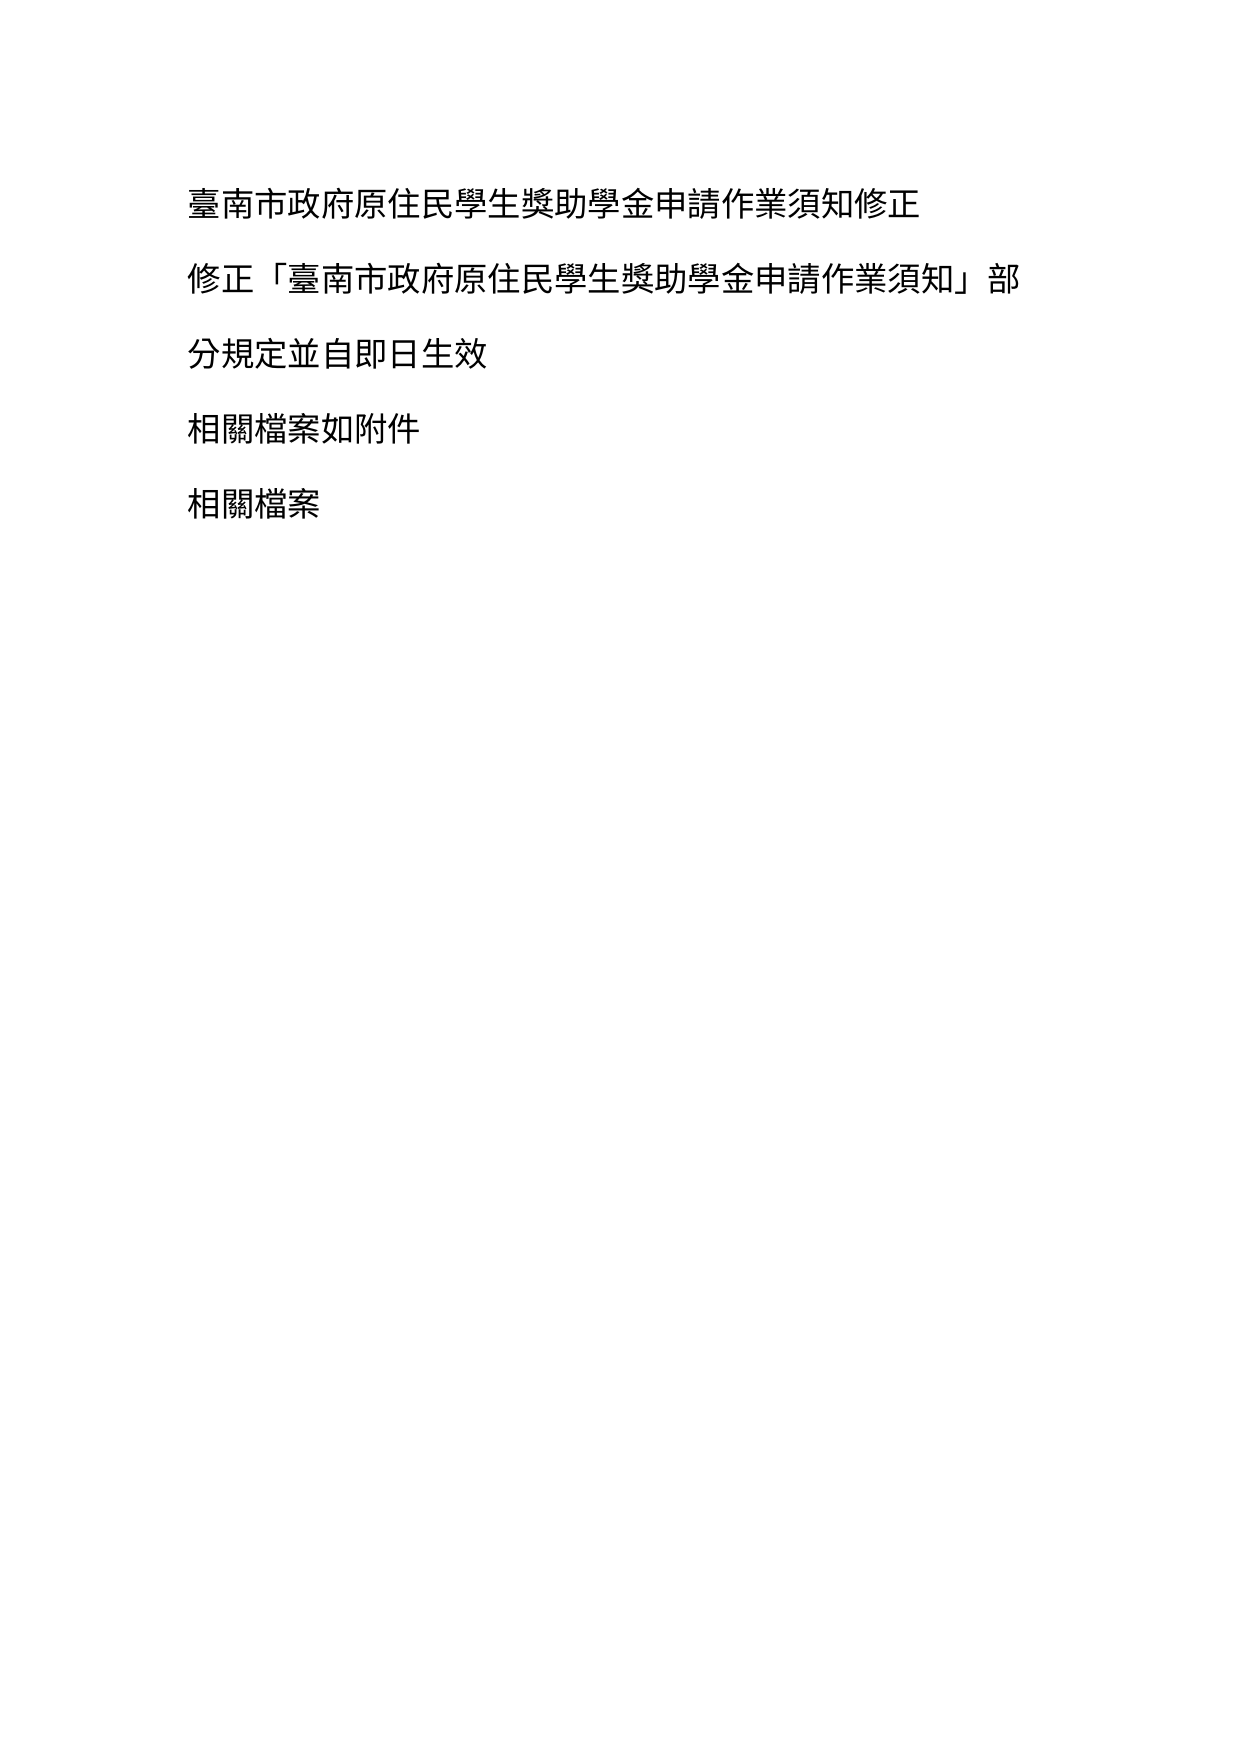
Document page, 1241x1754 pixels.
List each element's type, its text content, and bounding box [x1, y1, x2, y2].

text 相關檔案如附件 [187, 389, 1053, 464]
text 修正「臺南市政府原住民學生獎助學金申請作業須知」部分規定並自即日生效 [187, 239, 1053, 389]
text 相關檔案臺南市政府 [187, 464, 1053, 539]
text 臺南市政府原住民學生獎助學金申請作業須知修正 [187, 164, 1053, 239]
